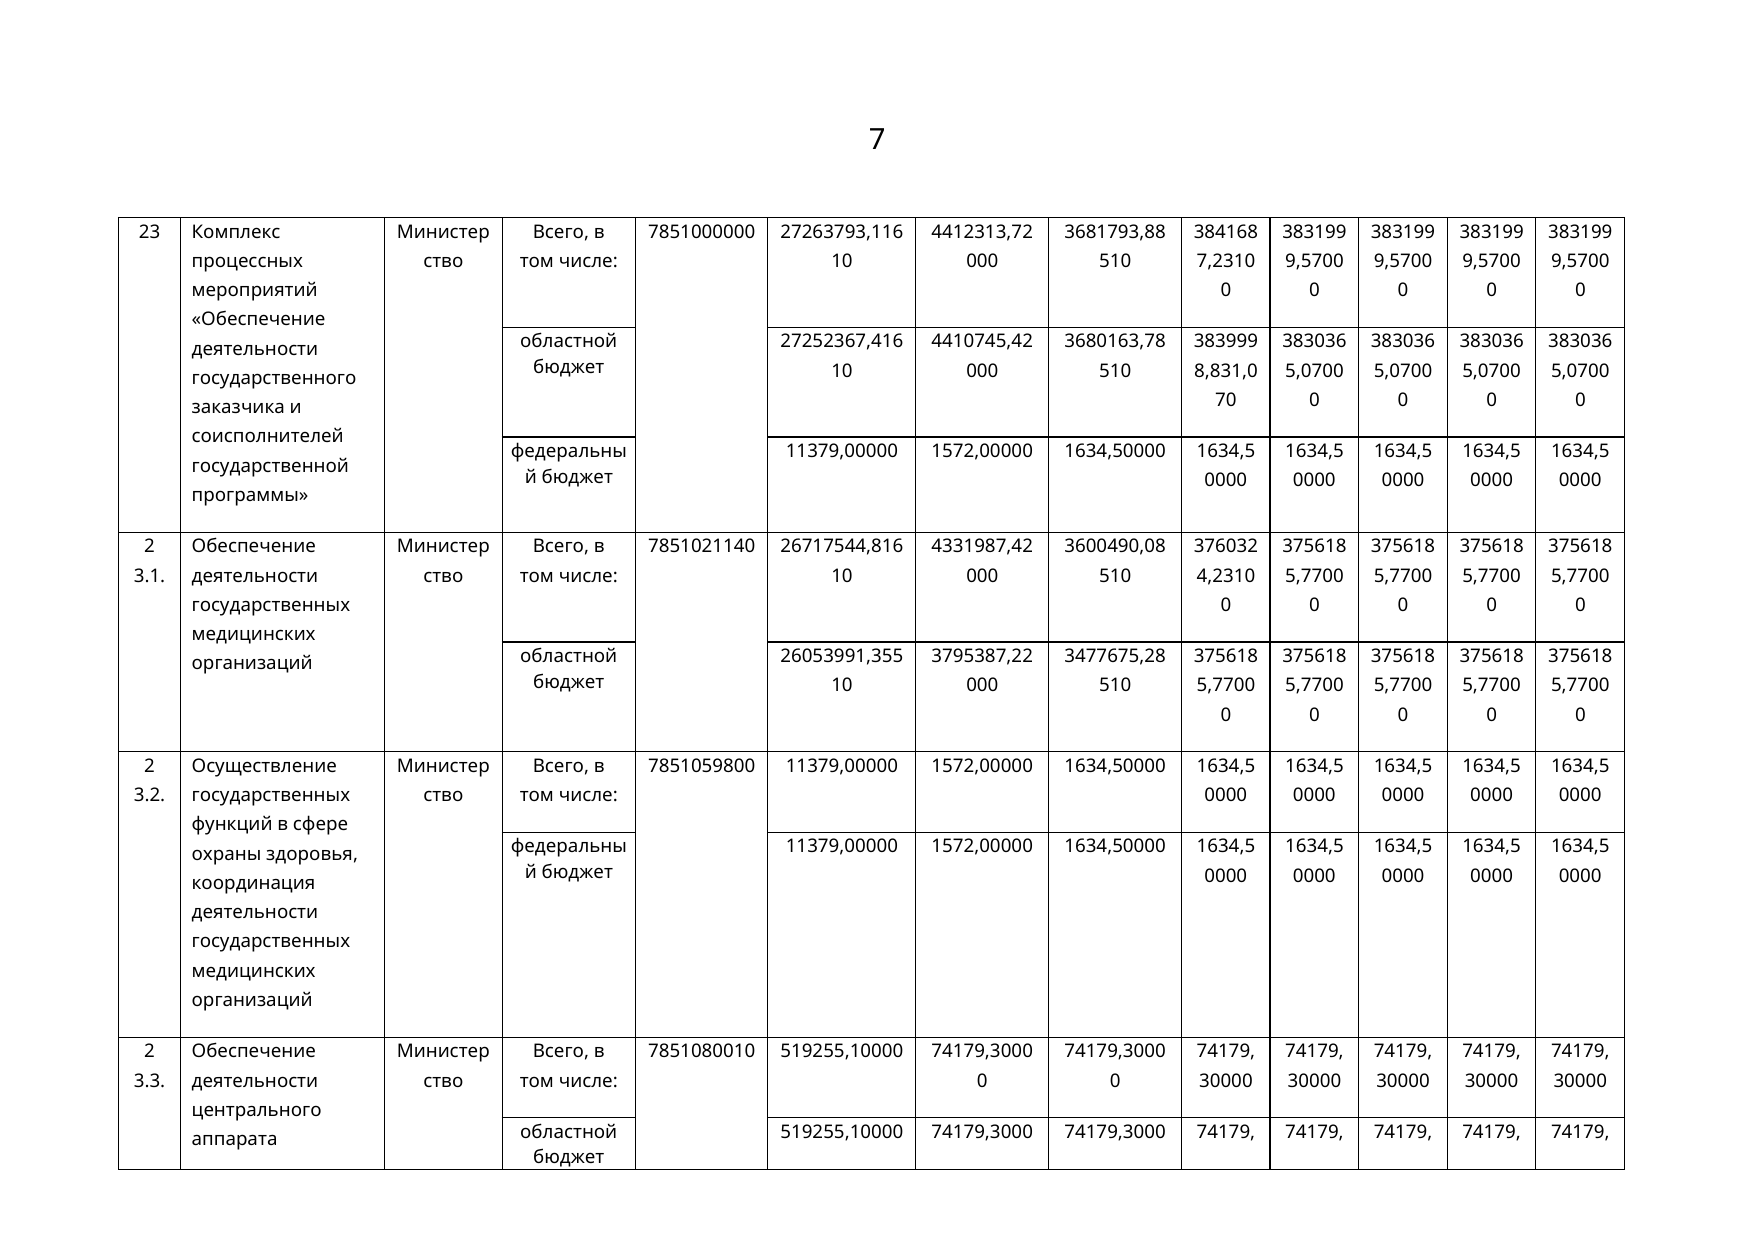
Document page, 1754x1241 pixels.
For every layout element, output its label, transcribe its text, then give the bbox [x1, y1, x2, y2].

table_header Комплекс процессных мероприятий «Обеспечение деятельности государственного заказчика и соисполнителей государственной программы» [181, 218, 384, 532]
table_cell 3830365,07000 [1359, 328, 1447, 436]
table_cell 74179,30000 [1049, 1118, 1181, 1169]
table_cell 1634,50000 [1359, 438, 1447, 532]
table_cell 74179,30000 [1536, 1118, 1624, 1169]
table_cell 1634,50000 [1182, 438, 1269, 532]
table_cell 3795387,22000 [916, 643, 1048, 751]
table_cell 1634,50000 [1448, 438, 1535, 532]
table_cell 11379,00000 [768, 752, 915, 832]
table_cell Министерство [385, 752, 502, 1037]
table_cell 3830365,07000 [1536, 328, 1624, 436]
table_header Министерство [385, 218, 502, 532]
table_cell 74179,30000 [916, 1118, 1048, 1169]
table_cell 1634,50000 [1359, 833, 1447, 1037]
table_cell 7851080010 [636, 1038, 767, 1169]
table_cell 1634,50000 [1448, 752, 1535, 832]
table_cell 7851021140 [636, 533, 767, 751]
table_cell 1634,50000 [1049, 752, 1181, 832]
table_cell 11379,00000 [768, 833, 915, 1037]
table_header 27263793,11610 [768, 218, 915, 327]
table_cell 23.1. [119, 533, 180, 751]
table_cell областной бюджет [503, 328, 635, 436]
table_cell 27252367,41610 [768, 328, 915, 436]
table_header 3681793,88510 [1049, 218, 1181, 327]
table_cell 3756185,77000 [1448, 533, 1535, 641]
table_cell 1634,50000 [1359, 752, 1447, 832]
table_cell 519255,10000 [768, 1118, 915, 1169]
table_cell 74179,30000 [1359, 1118, 1447, 1169]
table_cell 4331987,42000 [916, 533, 1048, 641]
table_header 3831999,57000 [1536, 218, 1624, 327]
table_cell 1634,50000 [1049, 833, 1181, 1037]
table_header 7851000000 [636, 218, 767, 532]
table_cell 74179,30000 [1448, 1118, 1535, 1169]
table_cell Министерство [385, 1038, 502, 1169]
table_cell Министерство [385, 533, 502, 751]
table_cell 1634,50000 [1271, 752, 1358, 832]
table_cell федеральный бюджет [503, 438, 635, 532]
table_cell 74179,30000 [1182, 1038, 1269, 1117]
table_cell 74179,30000 [1536, 1038, 1624, 1117]
table_header Всего, в том числе: [503, 218, 635, 327]
table_cell областной бюджет [503, 643, 635, 751]
table_cell 11379,00000 [768, 438, 915, 532]
table_cell 26717544,81610 [768, 533, 915, 641]
table_cell Всего, в том числе: [503, 752, 635, 832]
table_cell 1634,50000 [1271, 833, 1358, 1037]
table_cell 3756185,77000 [1359, 643, 1447, 751]
table_cell 1634,50000 [1271, 438, 1358, 532]
table_cell 74179,30000 [1448, 1038, 1535, 1117]
table_cell 26053991,35510 [768, 643, 915, 751]
table_cell 1634,50000 [1536, 833, 1624, 1037]
table_cell 3600490,08510 [1049, 533, 1181, 641]
table_cell 3756185,77000 [1448, 643, 1535, 751]
table_cell Всего, в том числе: [503, 1038, 635, 1117]
table_cell 3839998,831,070 [1182, 328, 1269, 436]
table_cell 1634,50000 [1182, 833, 1269, 1037]
table_cell 1634,50000 [1182, 752, 1269, 832]
table_cell 74179,30000 [1182, 1118, 1269, 1169]
table_cell 1634,50000 [1448, 833, 1535, 1037]
table_cell 74179,30000 [1271, 1038, 1358, 1117]
table_cell 74179,30000 [916, 1038, 1048, 1117]
table_cell 3756185,77000 [1271, 533, 1358, 641]
table_cell 1572,00000 [916, 438, 1048, 532]
table_cell Обеспечение деятельности центрального аппарата Министерства [181, 1038, 384, 1169]
table_cell 74179,30000 [1271, 1118, 1358, 1169]
table_cell 1572,00000 [916, 752, 1048, 832]
table_header 23 [119, 218, 180, 532]
table_header 3831999,57000 [1448, 218, 1535, 327]
table_header 3831999,57000 [1359, 218, 1447, 327]
table_cell 3830365,07000 [1271, 328, 1358, 436]
table_cell 74179,30000 [1359, 1038, 1447, 1117]
table_cell 1572,00000 [916, 833, 1048, 1037]
table_cell 1634,50000 [1536, 438, 1624, 532]
table_cell 3477675,28510 [1049, 643, 1181, 751]
table_cell Осуществление государственных функций в сфере охраны здоровья, координация деятельности государственных медицинских организаций [181, 752, 384, 1037]
table_cell 3830365,07000 [1448, 328, 1535, 436]
table_header 4412313,72000 [916, 218, 1048, 327]
table_cell 3756185,77000 [1182, 643, 1269, 751]
table_header 3841687,23100 [1182, 218, 1269, 327]
table_cell 7851059800 [636, 752, 767, 1037]
table_cell 4410745,42000 [916, 328, 1048, 436]
table_cell 3680163,78510 [1049, 328, 1181, 436]
table_cell 1634,50000 [1049, 438, 1181, 532]
table_cell 3756185,77000 [1536, 533, 1624, 641]
table_cell Всего, в том числе: [503, 533, 635, 641]
table_cell 23.3. [119, 1038, 180, 1169]
table_cell областной бюджет [503, 1118, 635, 1169]
table_cell 23.2. [119, 752, 180, 1037]
table_cell Обеспечение деятельности государственных медицинских организаций [181, 533, 384, 751]
table_cell 3756185,77000 [1536, 643, 1624, 751]
table_cell 1634,50000 [1536, 752, 1624, 832]
table_cell федеральный бюджет [503, 833, 635, 1037]
table_cell 3760324,23100 [1182, 533, 1269, 641]
table_cell 3756185,77000 [1359, 533, 1447, 641]
table_cell 74179,30000 [1049, 1038, 1181, 1117]
table_cell 3756185,77000 [1271, 643, 1358, 751]
table_header 3831999,57000 [1271, 218, 1358, 327]
table_cell 519255,10000 [768, 1038, 915, 1117]
